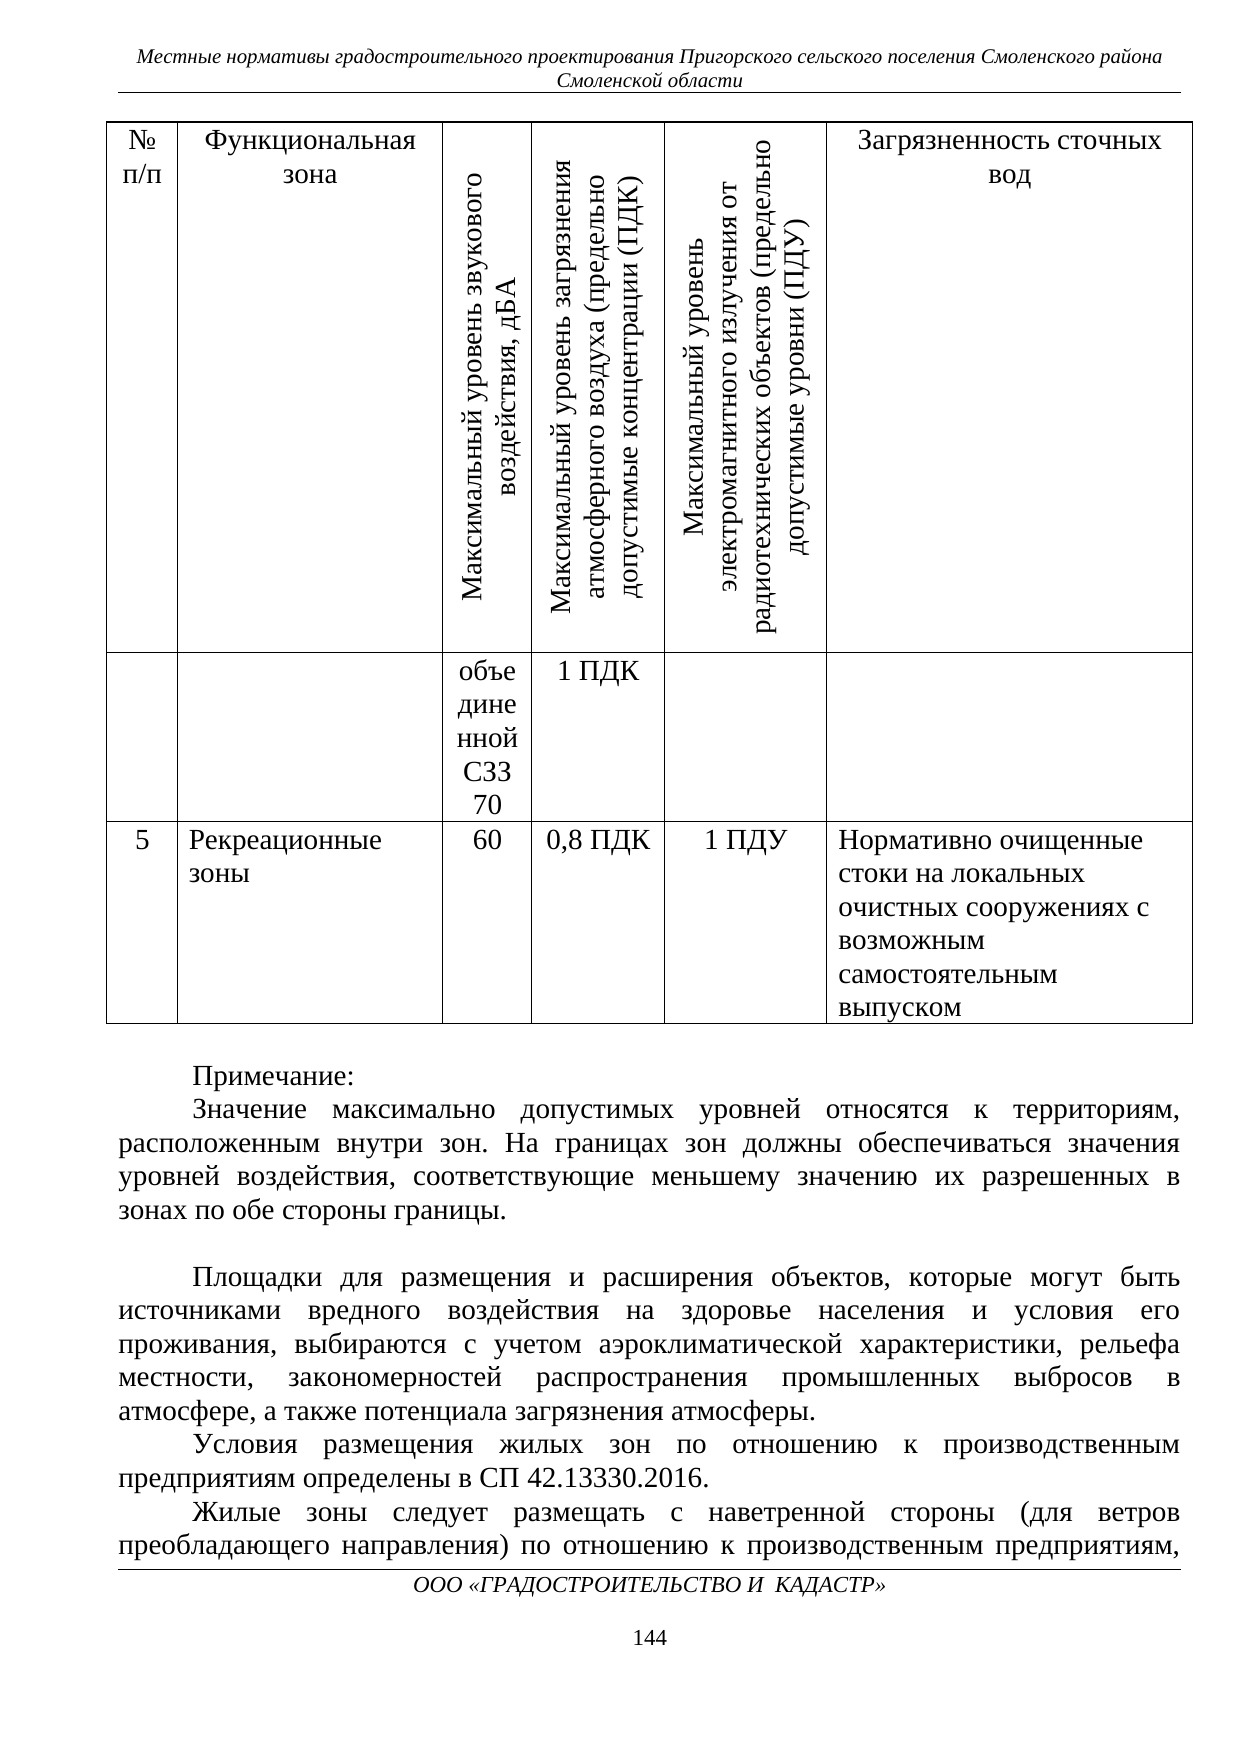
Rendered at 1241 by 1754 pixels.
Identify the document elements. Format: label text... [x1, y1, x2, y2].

text Площадки для размещения и расширения объектов, которые могут быть источниками вредного воздействия на здоровье населения и условия его проживания, выбираются с учетом аэроклиматической характеристики, рельефа местности, закономерностей распространения промышленных выбросов в атмосфере, а также потенциала загрязнения атмосферы. [118, 1259, 1181, 1427]
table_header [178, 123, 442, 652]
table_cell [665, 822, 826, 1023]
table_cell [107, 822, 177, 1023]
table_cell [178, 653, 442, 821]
text Условия размещения жилых зон по отношению к производственным предприятиям определены в СП 42.13330.2016. [118, 1427, 1181, 1494]
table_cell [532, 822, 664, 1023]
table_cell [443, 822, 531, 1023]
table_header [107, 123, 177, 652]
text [118, 1494, 1181, 1561]
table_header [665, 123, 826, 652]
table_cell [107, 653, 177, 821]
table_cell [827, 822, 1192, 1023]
text Примечание: [118, 1058, 1181, 1091]
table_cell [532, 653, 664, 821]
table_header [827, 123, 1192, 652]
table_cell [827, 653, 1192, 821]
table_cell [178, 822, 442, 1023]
text Значение максимально допустимых уровней относятся к территориям, расположенным внутри зон. На границах зон должны обеспечиваться значения уровней воздействия, соответствующие меньшему значению их разрешенных в зонах по обе стороны границы. [118, 1091, 1181, 1225]
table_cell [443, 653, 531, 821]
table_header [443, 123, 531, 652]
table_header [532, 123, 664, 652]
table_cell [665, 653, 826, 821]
